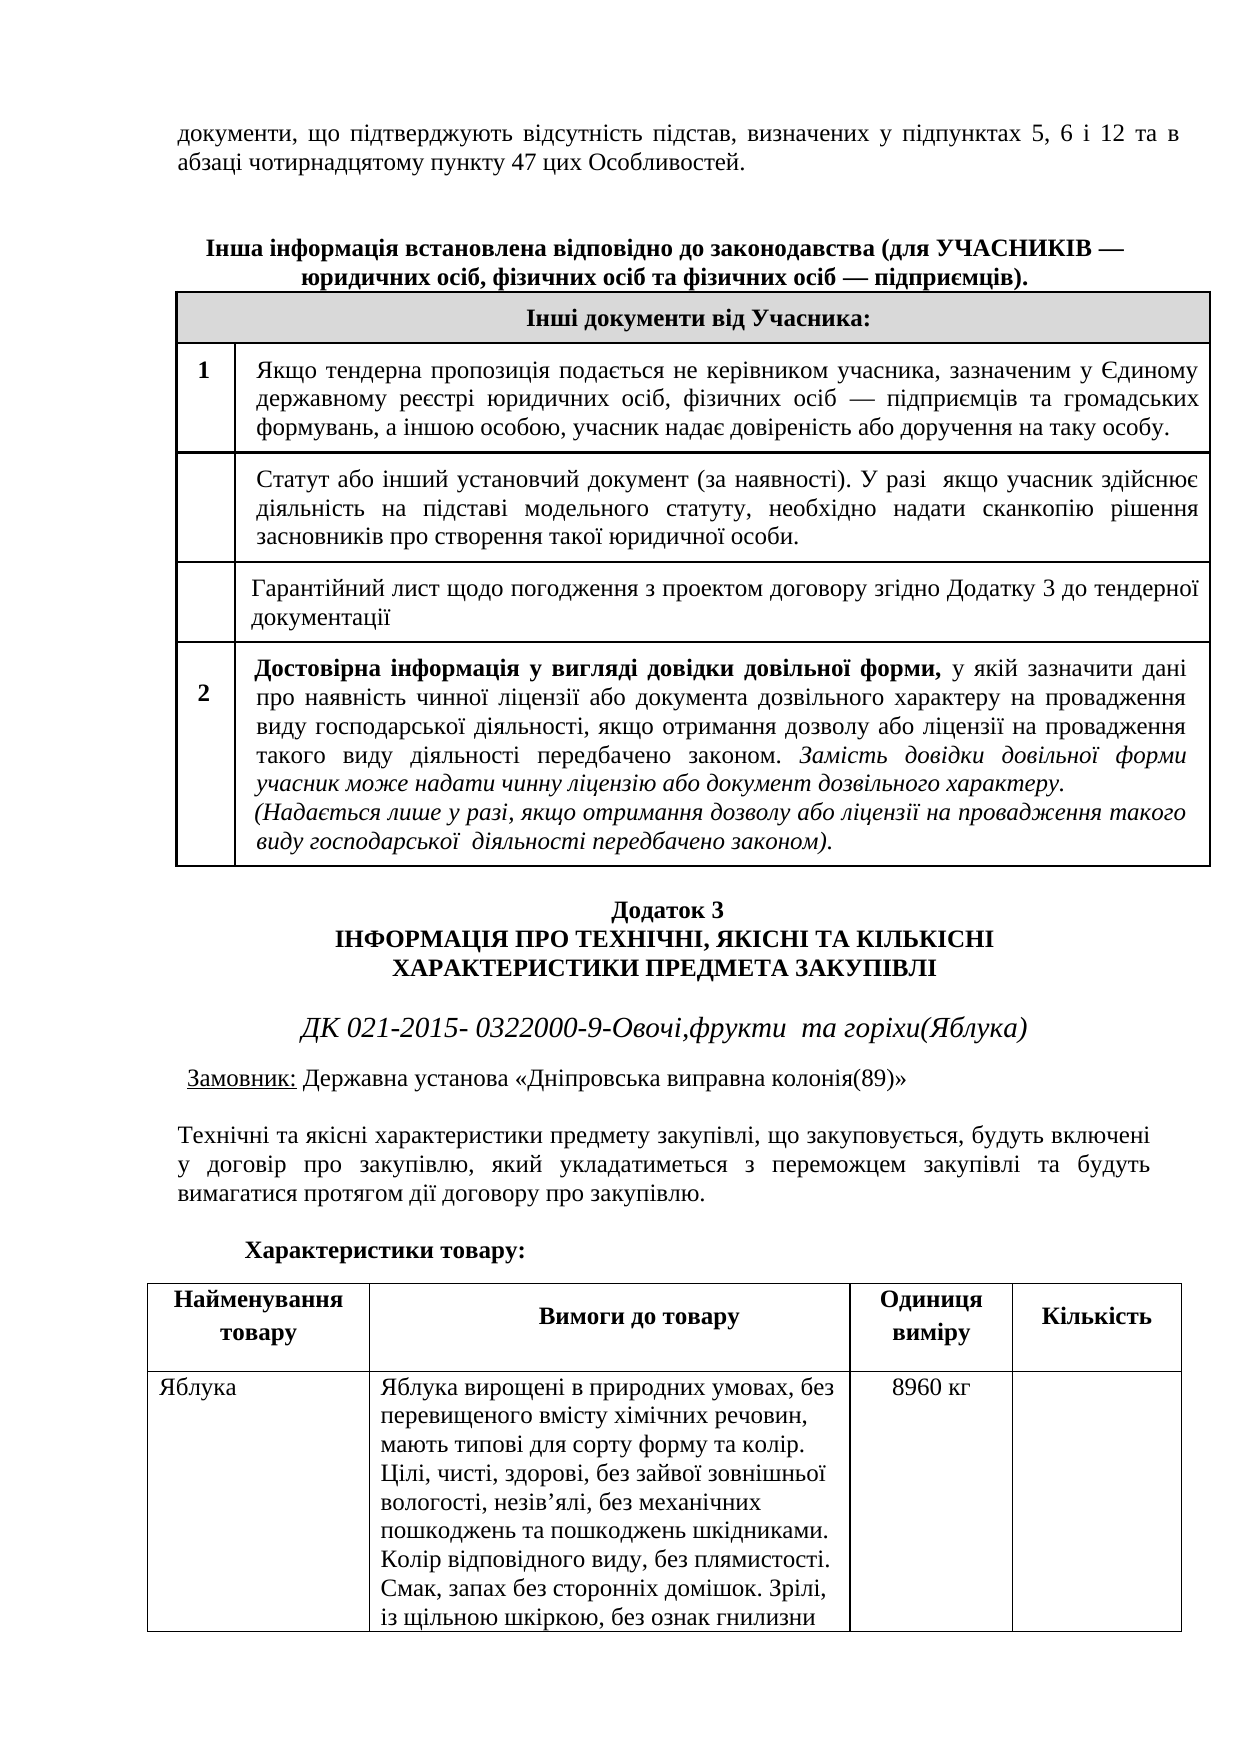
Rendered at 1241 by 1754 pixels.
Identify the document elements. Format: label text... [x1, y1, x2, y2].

table_cell [178, 563, 234, 641]
table_header Найменування товару [148, 1284, 369, 1371]
text ІНФОРМАЦІЯ ПРО ТЕХНІЧНІ, ЯКІСНІ ТА КІЛЬКІСНІ [177, 924, 1152, 953]
table_cell Гарантійний лист щодо погодження з проектом договору згідно Додатку 3 до тендерної документації [236, 563, 1209, 641]
table_cell Статут або інший установчий документ (за наявності). У разі якщо учасник здійснює діяльність на підставі модельного статуту, необхідно надати сканкопію рішення засновників про створення такої юридичної особи. [236, 454, 1209, 561]
text Технічні та якісні характеристики предмету закупівлі, що закуповується, будуть включені у договір про закупівлю, який укладатиметься з переможцем закупівлі та будуть вимагатися протягом дії договору про закупівлю. [177, 1121, 1152, 1207]
table_cell 2 [178, 643, 234, 865]
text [177, 118, 1181, 176]
table_cell Якщо тендерна пропозиція подається не керівником учасника, зазначеним у Єдиному державному реєстрі юридичних осіб, фізичних осіб — підприємців та громадських формувань, а іншою особою, учасник надає довіреність або доручення на таку особу. [236, 344, 1209, 451]
table_cell [1013, 1372, 1181, 1631]
table_header Кількість [1013, 1284, 1181, 1371]
text Інша інформація встановлена відповідно до законодавства (для УЧАСНИКІВ — юридичних осіб, фізичних осіб та фізичних осіб — підприємців). [177, 233, 1152, 291]
table_cell 8960 кг [851, 1372, 1012, 1631]
table_cell [178, 454, 234, 561]
list Характеристики товару: [244, 1236, 1152, 1264]
table_cell Яблука [148, 1372, 369, 1631]
table_header Одиниця виміру [851, 1284, 1012, 1371]
table_header Інші документи від Учасника: [178, 293, 1209, 342]
table_header Вимоги до товару [370, 1284, 849, 1371]
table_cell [370, 1372, 849, 1631]
text ХАРАКТЕРИСТИКИ ПРЕДМЕТА ЗАКУПІВЛІ [177, 953, 1152, 982]
table_header Замовник: Державна установа «Дніпровська виправна колонія(89)» [176, 1063, 1181, 1121]
table_cell 1 [178, 344, 234, 451]
text Додаток 3 [177, 895, 1152, 924]
table_cell Достовірна інформація у вигляді довідки довільної форми, у якій зазначити дані про наявність чинної ліцензії або документа дозвільного характеру на провадження виду господарської діяльності, якщо отримання дозволу або ліцензії на провадження такого виду діяльності передбачено законом. Замість довідки довільної форми учасник може надати чинну ліцензію або документ дозвільного характеру. (Надається лише у разі, якщо отримання дозволу або ліцензії на провадження такого виду господарської діяльності передбачено законом). [236, 643, 1209, 865]
text ДК 021-2015- 0322000-9-Овочі,фрукти та горіхи(Яблука) [177, 1010, 1152, 1044]
